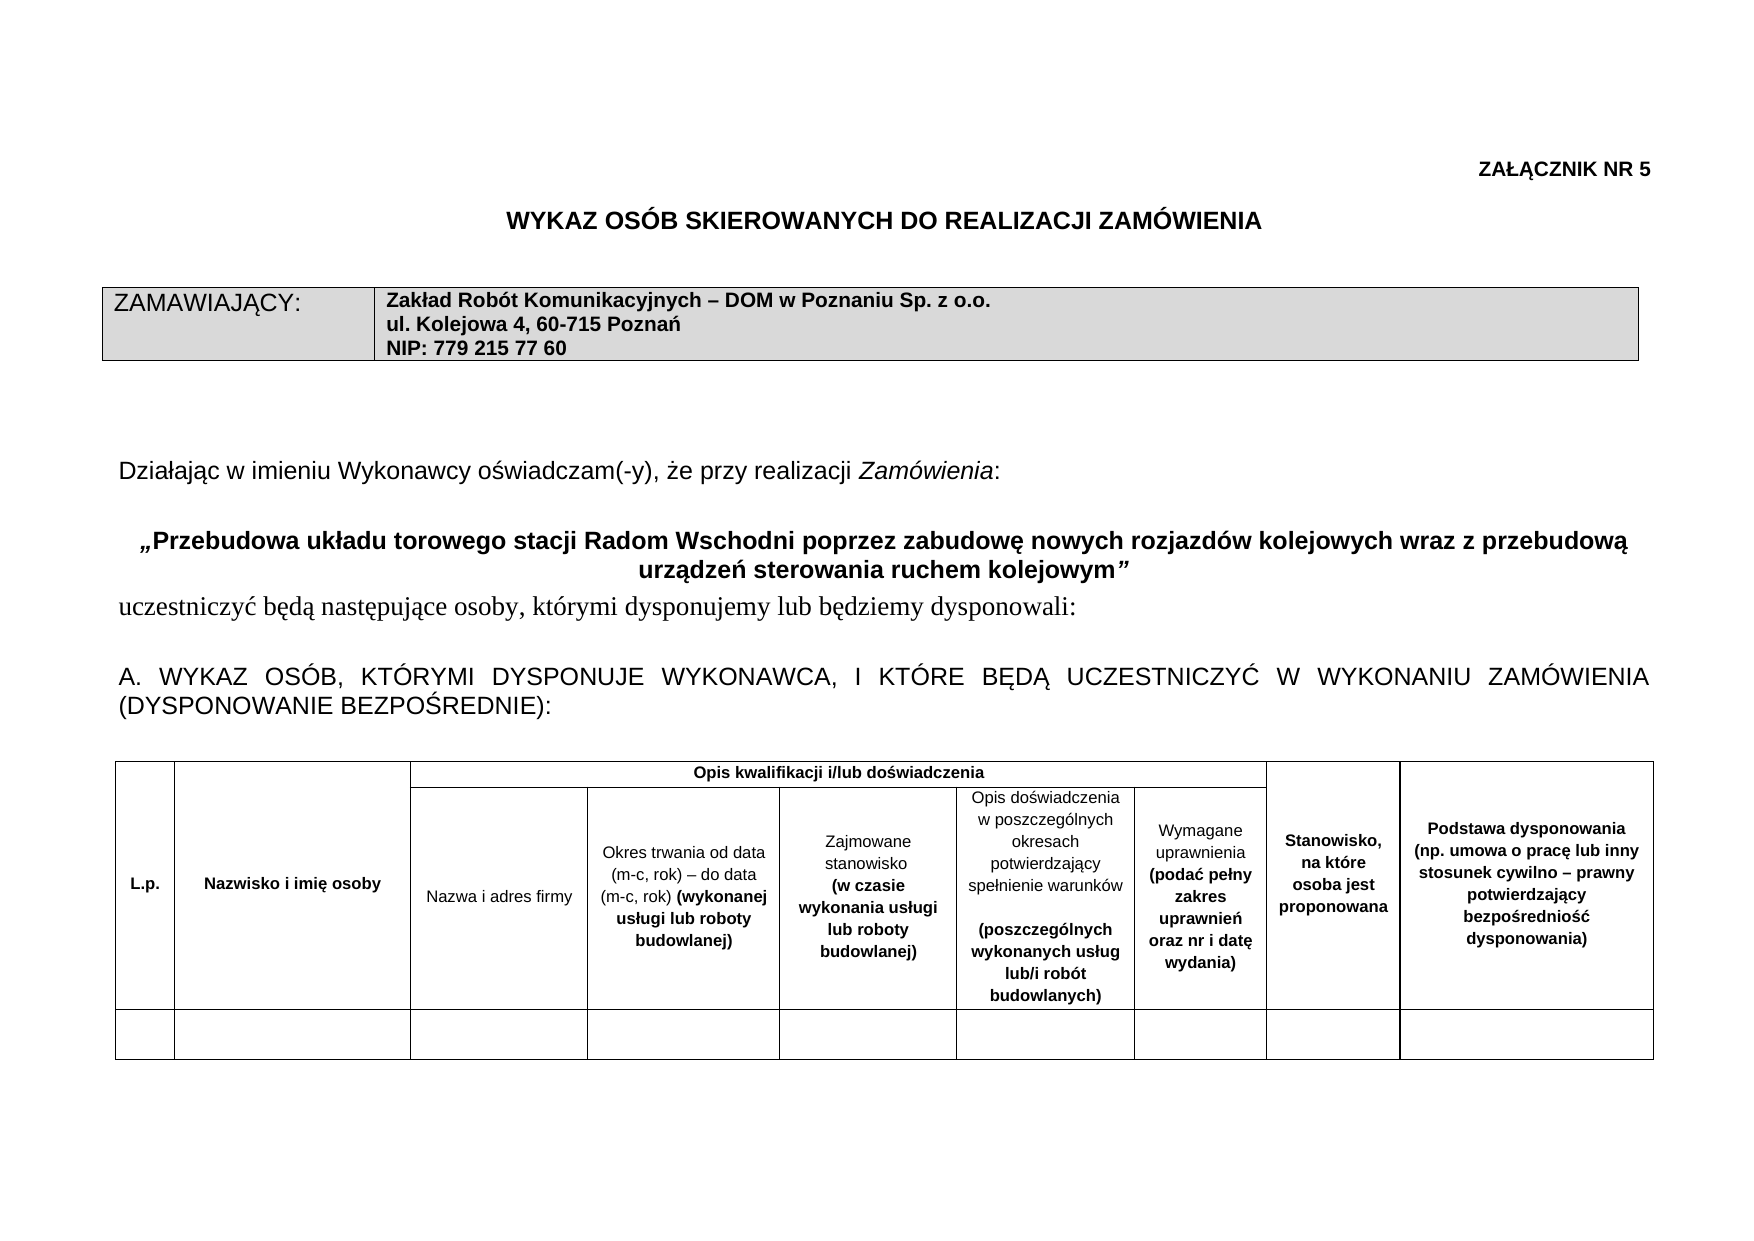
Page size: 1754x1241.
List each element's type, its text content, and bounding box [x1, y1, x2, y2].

table_cell [1401, 1010, 1653, 1059]
table_header Opis kwalifikacji i/lub doświadczenia [411, 762, 1266, 787]
table_cell [780, 1010, 956, 1059]
table_cell [1135, 1010, 1266, 1059]
table_cell [411, 1010, 587, 1059]
table_cell Okres trwania od data (m-c, rok) – do data (m-c, rok) (wykonanej usługi lub roboty budowlanej) [588, 788, 779, 1009]
text WYKAZ OSÓB SKIEROWANYCH DO REALIZACJI ZAMÓWIENIA [118, 206, 1651, 235]
table_header Zakład Robót Komunikacyjnych – DOM w Poznaniu Sp. z o.o. ul. Kolejowa 4, 60-715 Poznań NIP: 779 215 77 60 [375, 288, 1638, 360]
table_cell [116, 1010, 174, 1059]
table_cell Opis doświadczenia w poszczególnych okresach potwierdzający spełnienie warunków (poszczególnych wykonanych usług lub/i robót budowlanych) [957, 788, 1134, 1009]
table_cell [588, 1010, 779, 1059]
text uczestniczyć będą następujące osoby, którymi dysponujemy lub będziemy dysponowali: [118, 590, 1651, 621]
table_cell [175, 1010, 410, 1059]
table_cell [1267, 1010, 1399, 1059]
text Działając w imieniu Wykonawcy oświadczam(-y), że przy realizacji Zamówienia: [118, 456, 1651, 485]
table_header Nazwisko i imię osoby [175, 762, 410, 1009]
table_cell Wymagane uprawnienia (podać pełny zakres uprawnień oraz nr i datę wydania) [1135, 788, 1266, 1009]
text „Przebudowa układu torowego stacji Radom Wschodni poprzez zabudowę nowych rozjazdów kolejowych wraz z przebudową urządzeń sterowania ruchem kolejowym” [118, 526, 1651, 584]
table_header Podstawa dysponowania (np. umowa o pracę lub inny stosunek cywilno – prawny potwierdzający bezpośredniość dysponowania) [1401, 762, 1653, 1009]
table_header L.p. [116, 762, 174, 1009]
table_cell [957, 1010, 1134, 1059]
table_header ZAMAWIAJĄCY: [103, 288, 374, 360]
table_header Stanowisko, na które osoba jest proponowana [1267, 762, 1399, 1009]
text ZAŁĄCZNIK NR 5 [118, 157, 1651, 181]
table_cell Nazwa i adres firmy [411, 788, 587, 1009]
table_cell Zajmowane stanowisko (w czasie wykonania usługi lub roboty budowlanej) [780, 788, 956, 1009]
text A. WYKAZ OSÓB, KTÓRYMI DYSPONUJE WYKONAWCA, I KTÓRE BĘDĄ UCZESTNICZYĆ W WYKONANIU ZAMÓWIENIA (DYSPONOWANIE BEZPOŚREDNIE): [118, 662, 1651, 720]
